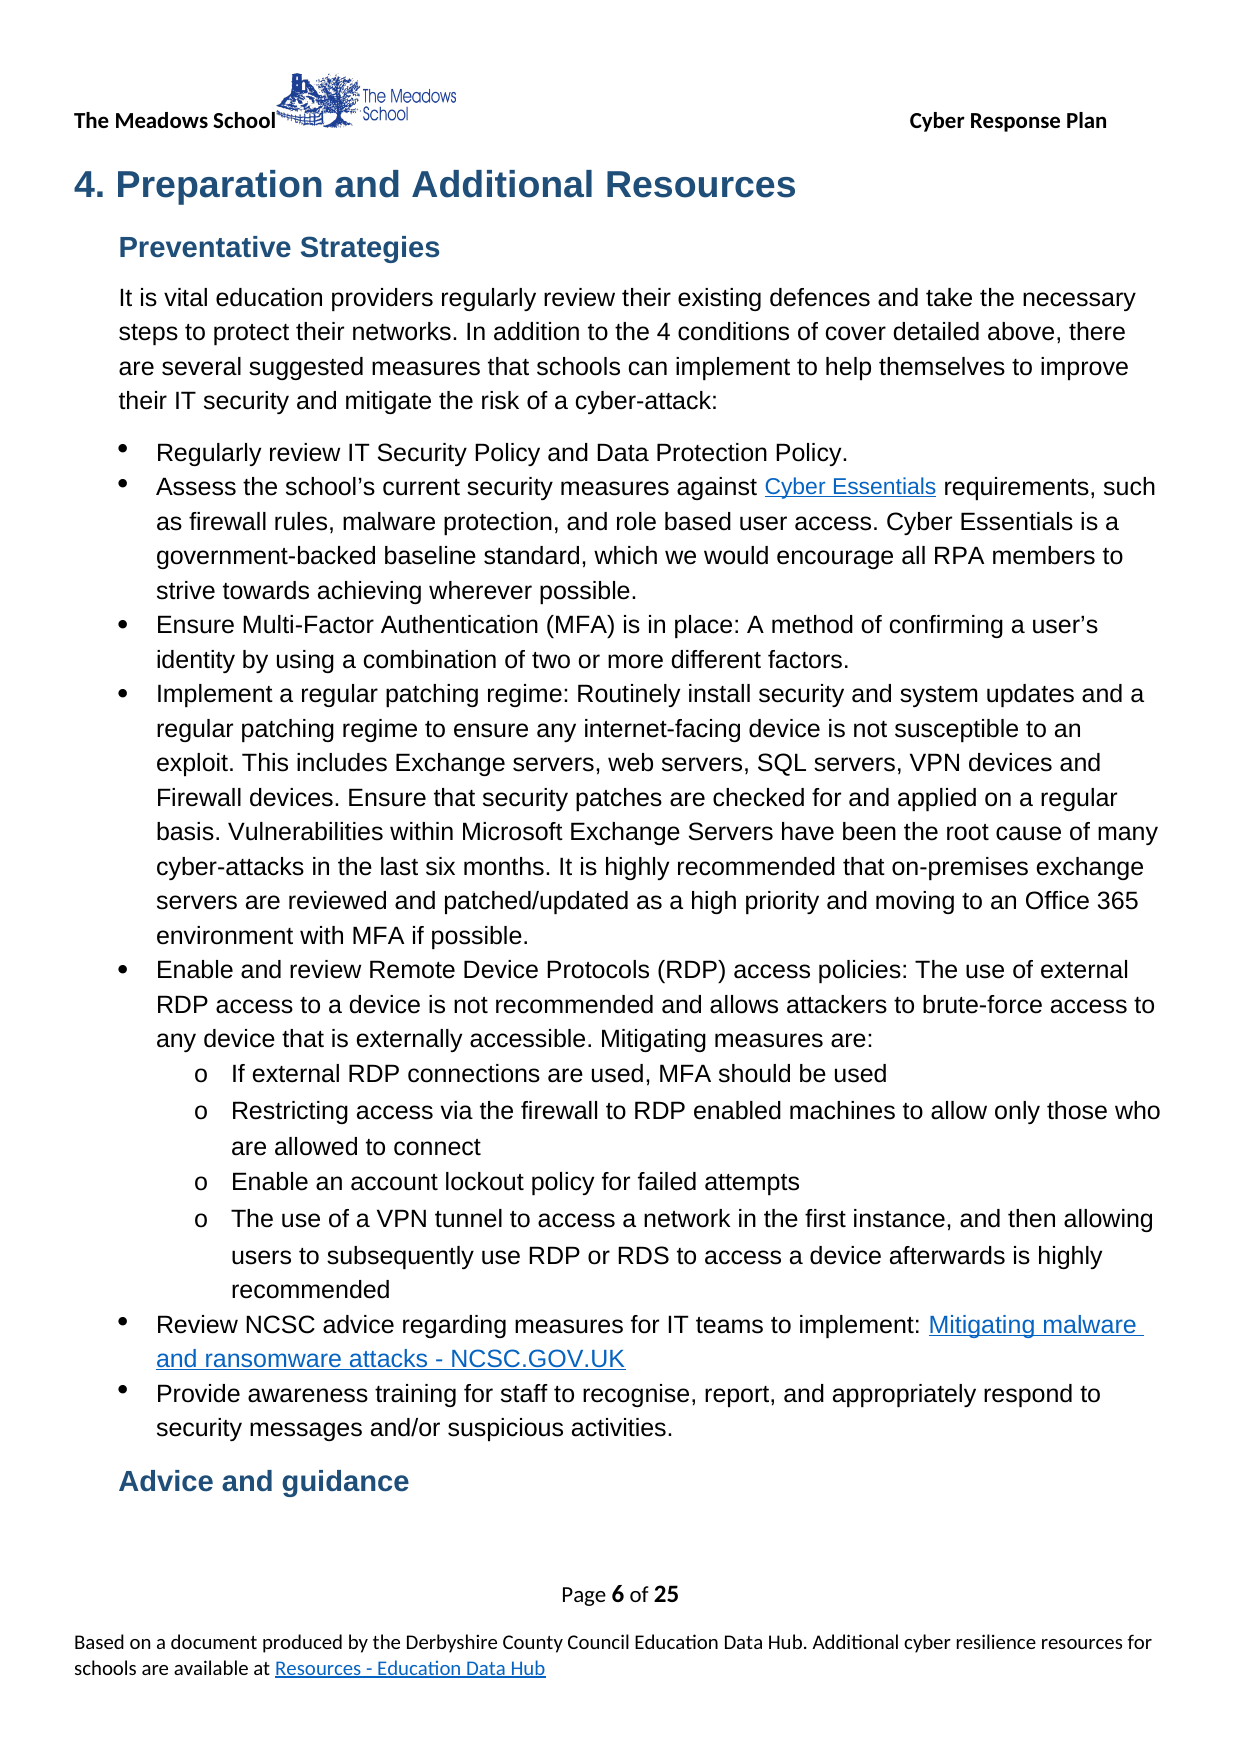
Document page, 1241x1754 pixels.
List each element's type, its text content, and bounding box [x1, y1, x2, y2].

list If external RDP connections are used, MFA should be used [193, 1059, 1166, 1089]
list Enable and review Remote Device Protocols (RDP) access policies: The use of external RDP access to a device is not recommended and allows attackers to brute-force access to any device that is externally accessible. Mitigating measures are: [118, 955, 1166, 1053]
list Assess the school’s current security measures against Cyber Essentials requirements, such as firewall rules, malware protection, and role based user access. Cyber Essentials is a government-backed baseline standard, which we would encourage all RPA members to strive towards achieving wherever possible. [118, 472, 1166, 604]
text Preventative Strategies [74, 230, 1166, 264]
text It is vital education providers regularly review their existing defences and take the necessary steps to protect their networks. In addition to the 4 conditions of cover detailed above, there are several suggested measures that schools can implement to help themselves to improve their IT security and mitigate the risk of a cyber-attack: [118, 283, 1166, 415]
list Provide awareness training for staff to recognise, report, and appropriately respond to security messages and/or suspicious activities. [118, 1379, 1166, 1442]
list Restricting access via the firewall to RDP enabled machines to allow only those who are allowed to connect [193, 1096, 1166, 1161]
list Enable an account lockout policy for failed attempts [193, 1167, 1166, 1198]
text Advice and guidance [74, 1464, 1166, 1498]
list Ensure Multi-Factor Authentication (MFA) is in place: A method of confirming a user’s identity by using a combination of two or more different factors. [118, 610, 1166, 673]
list Regularly review IT Security Policy and Data Protection Policy. [118, 437, 1166, 466]
picture [276, 73, 456, 128]
list Implement a regular patching regime: Routinely install security and system updates and a regular patching regime to ensure any internet-facing device is not susceptible to an exploit. This includes Exchange servers, web servers, SQL servers, VPN devices and Firewall devices. Ensure that security patches are checked for and applied on a regular basis. Vulnerabilities within Microsoft Exchange Servers have been the root cause of many cyber-attacks in the last six months. It is highly recommended that on-premises exchange servers are reviewed and patched/updated as a high priority and moving to an Office 365 environment with MFA if possible. [118, 679, 1166, 949]
subtitle 4. Preparation and Additional Resources [74, 162, 1166, 205]
list The use of a VPN tunnel to access a network in the first instance, and then allowing users to subsequently use RDP or RDS to access a device afterwards is highly recommended [193, 1204, 1166, 1304]
list Review NCSC advice regarding measures for IT teams to implement: Mitigating malware and ransomware attacks - NCSC.GOV.UK [118, 1309, 1166, 1373]
